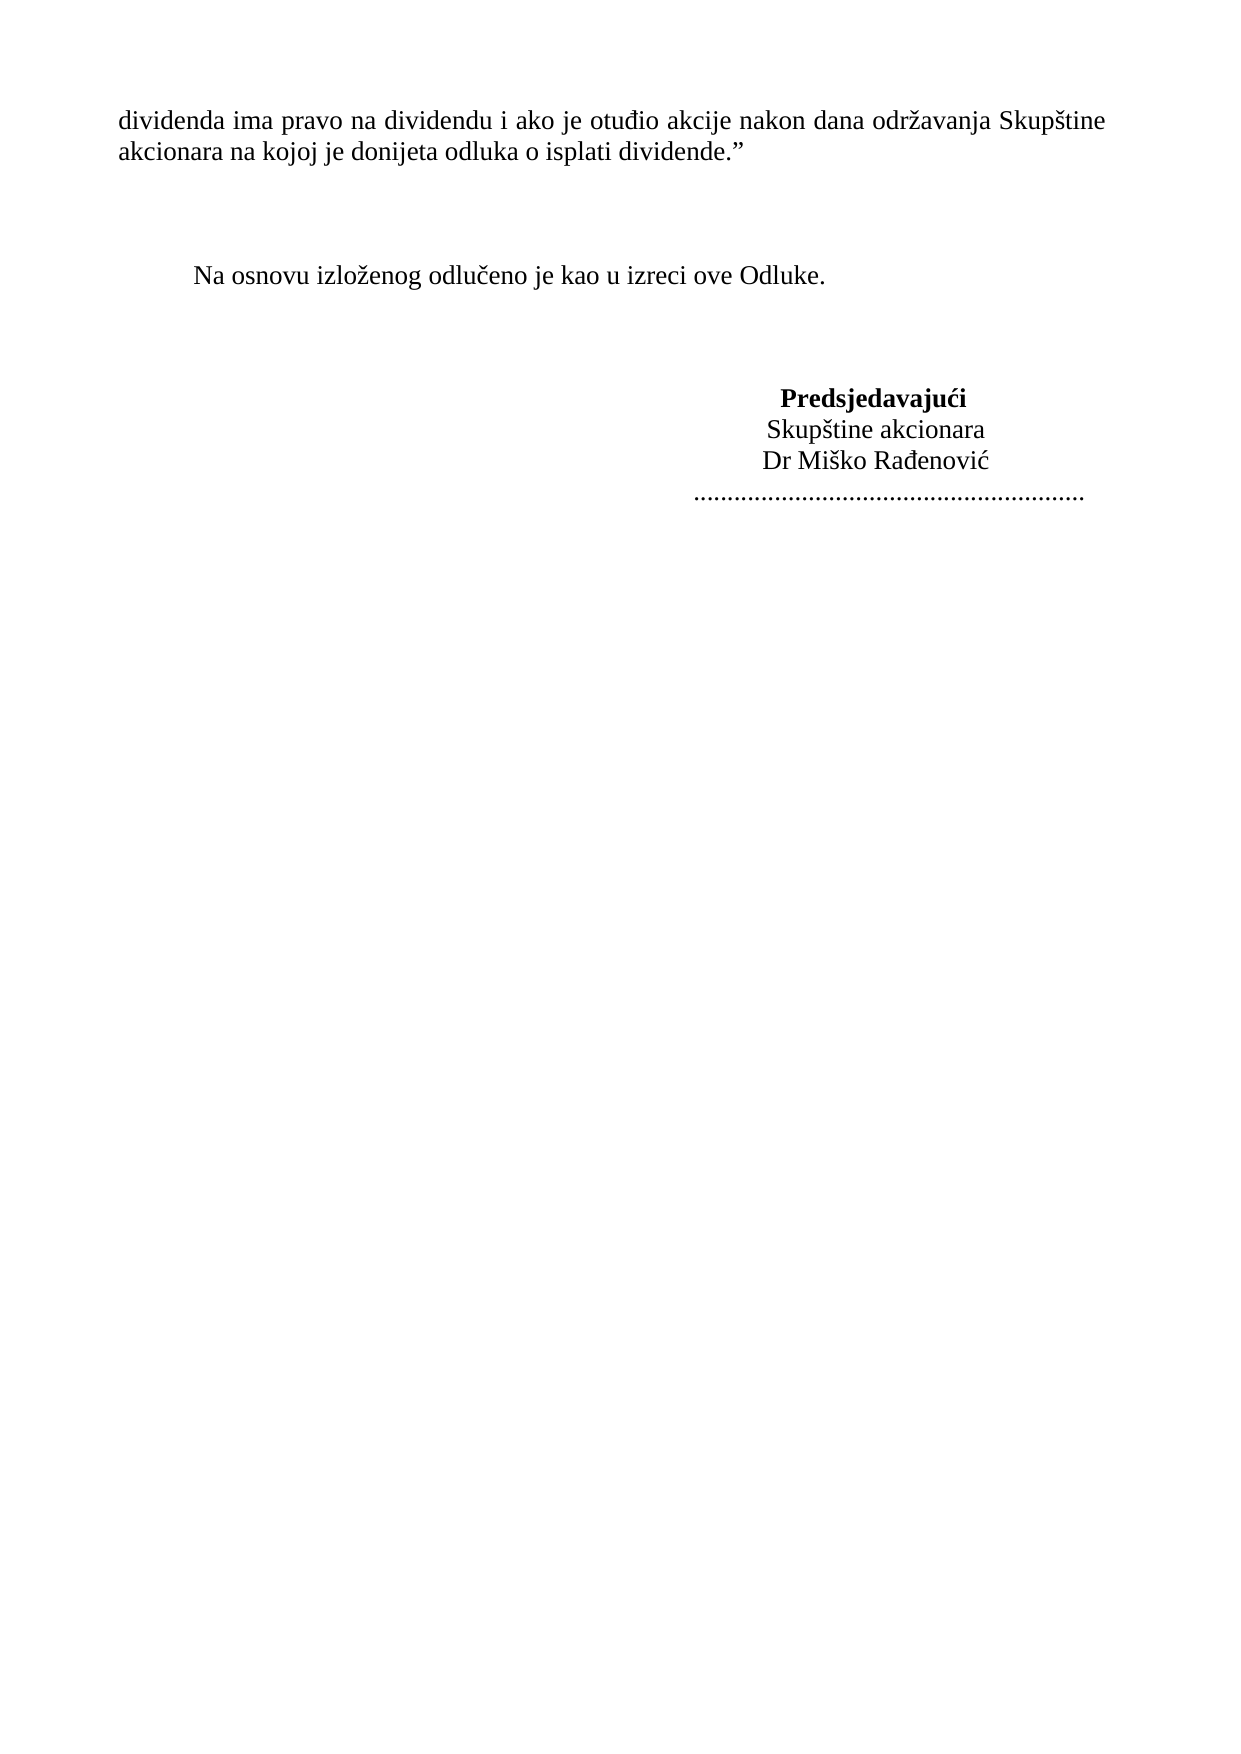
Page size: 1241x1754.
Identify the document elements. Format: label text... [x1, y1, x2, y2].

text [118, 104, 1107, 166]
text .......................................................... [118, 475, 1107, 506]
text Predsjedavajući [118, 382, 1107, 413]
text Skupštine akcionara [118, 413, 1107, 444]
text Dr Miško Rađenović [118, 444, 1107, 475]
list Na osnovu izloženog odlučeno je kao u izreci ove Odluke. [118, 259, 1107, 291]
